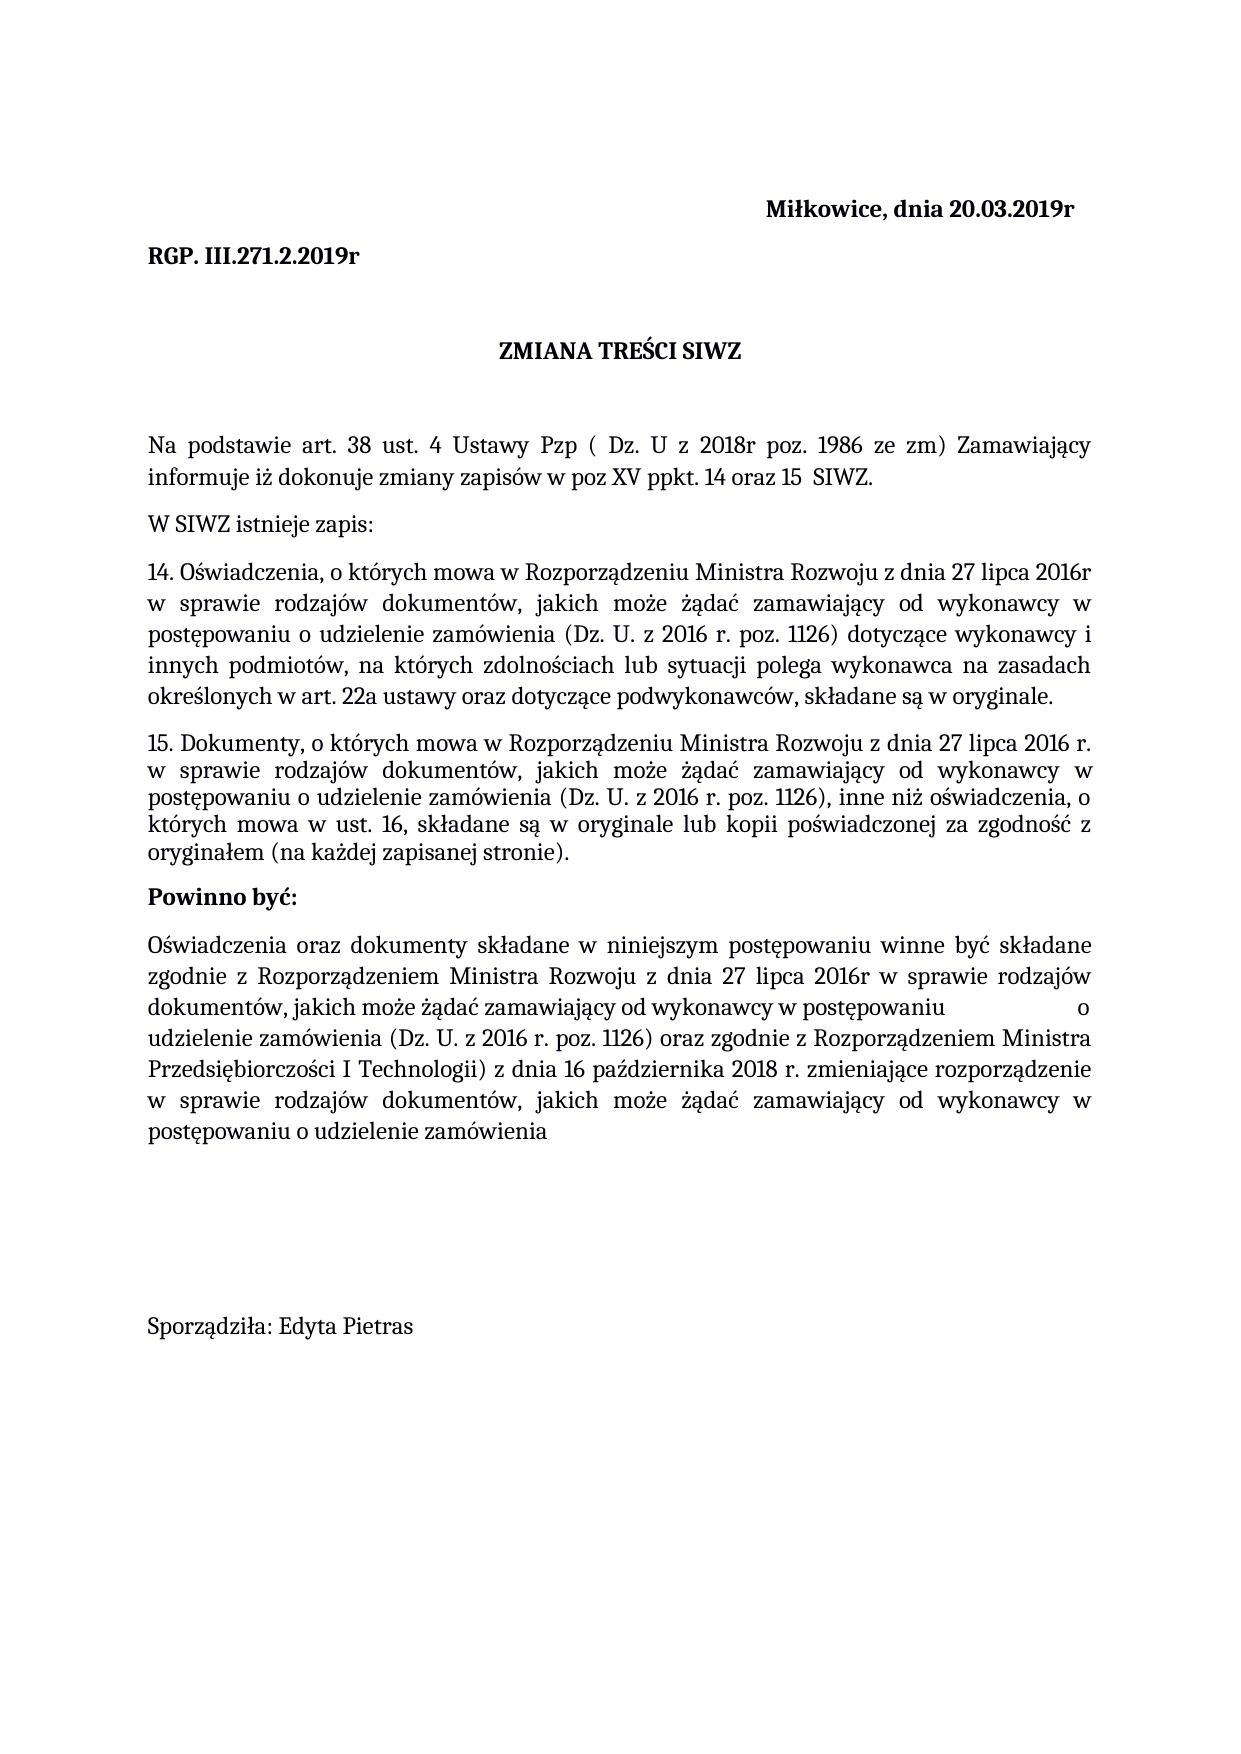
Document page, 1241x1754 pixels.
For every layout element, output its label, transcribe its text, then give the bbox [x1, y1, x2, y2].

text 14. Oświadczenia, o których mowa w Rozporządzeniu Ministra Rozwoju z dnia 27 lipca 2016r w sprawie rodzajów dokumentów, jakich może żądać zamawiający od wykonawcy w postępowaniu o udzielenie zamówienia (Dz. U. z 2016 r. poz. 1126) dotyczące wykonawcy i innych podmiotów, na których zdolnościach lub sytuacji polega wykonawca na zasadach określonych w art. 22a ustawy oraz dotyczące podwykonawców, składane są w oryginale. [148, 558, 1093, 711]
text W SIWZ istnieje zapis: [148, 510, 1093, 539]
text ZMIANA TREŚCI SIWZ [148, 337, 1093, 366]
text Sporządziła: Edyta Pietras [148, 1312, 1093, 1341]
text Oświadczenia oraz dokumenty składane w niniejszym postępowaniu winne być składane zgodnie z Rozporządzeniem Ministra Rozwoju z dnia 27 lipca 2016r w sprawie rodzajów dokumentów, jakich może żądać zamawiający od wykonawcy w postępowaniu o udzielenie zamówienia (Dz. U. z 2016 r. poz. 1126) oraz zgodnie z Rozporządzeniem Ministra Przedsiębiorczości I Technologii) z dnia 16 października 2018 r. zmieniające rozporządzenie w sprawie rodzajów dokumentów, jakich może żądać zamawiający od wykonawcy w postępowaniu o udzielenie zamówienia [148, 931, 1093, 1146]
text Miłkowice, dnia 20.03.2019r [148, 194, 1075, 223]
text RGP. III.271.2.2019r [148, 242, 1093, 271]
text Na podstawie art. 38 ust. 4 Ustawy Pzp ( Dz. U z 2018r poz. 1986 ze zm) Zamawiający informuje iż dokonuje zmiany zapisów w poz XV ppkt. 14 oraz 15 SIWZ. [148, 431, 1093, 491]
list 15. Dokumenty, o których mowa w Rozporządzeniu Ministra Rozwoju z dnia 27 lipca 2016 r. w sprawie rodzajów dokumentów, jakich może żądać zamawiający od wykonawcy w postępowaniu o udzielenie zamówienia (Dz. U. z 2016 r. poz. 1126), inne niż oświadczenia, o których mowa w ust. 16, składane są w oryginale lub kopii poświadczonej za zgodność z oryginałem (na każdej zapisanej stronie). [148, 730, 1093, 867]
text Powinno być: [148, 883, 1093, 912]
